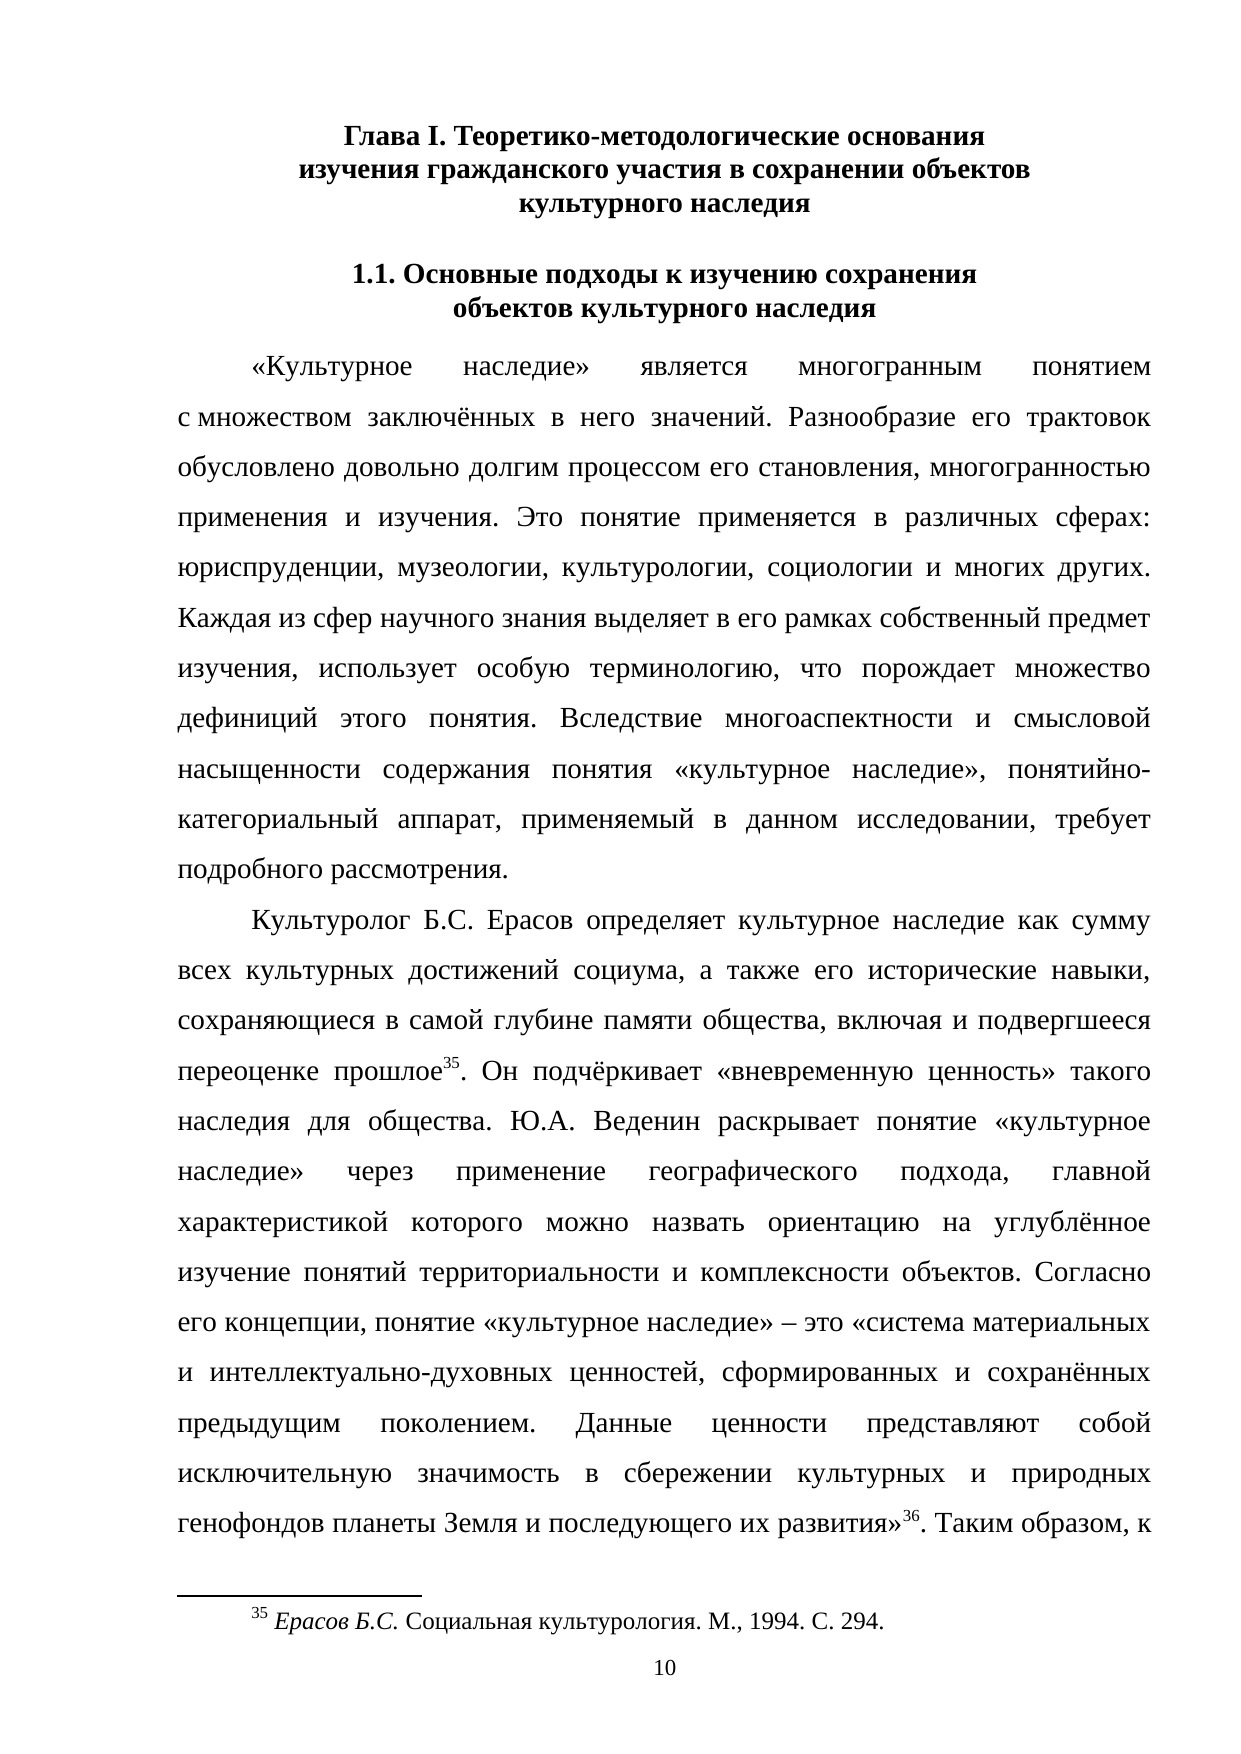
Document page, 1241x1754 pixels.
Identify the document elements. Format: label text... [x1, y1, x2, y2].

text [177, 902, 1152, 1539]
text «Культурное наследие» является многогранным понятием с множеством заключённых в него значений. Разнообразие его трактовок обусловлено довольно долгим процессом его становления, многогранностью применения и изучения. Это понятие применяется в различных сферах: юриспруденции, музеологии, культурологии, социологии и многих других. Каждая из сфер научного знания выделяет в его рамках собственный предмет изучения, использует особую терминологию, что порождает множество дефиниций этого понятия. Вследствие многоаспектности и смысловой насыщенности содержания понятия «культурное наследие», понятийно-категориальный аппарат, применяемый в данном исследовании, требует подробного рассмотрения. [177, 348, 1152, 885]
text 1.1. Основные подходы к изучению сохранения объектов культурного наследия [295, 256, 1033, 323]
subtitle Глава I. Теоретико-методологические основания изучения гражданского участия в сохранении объектов культурного наследия [295, 118, 1033, 219]
